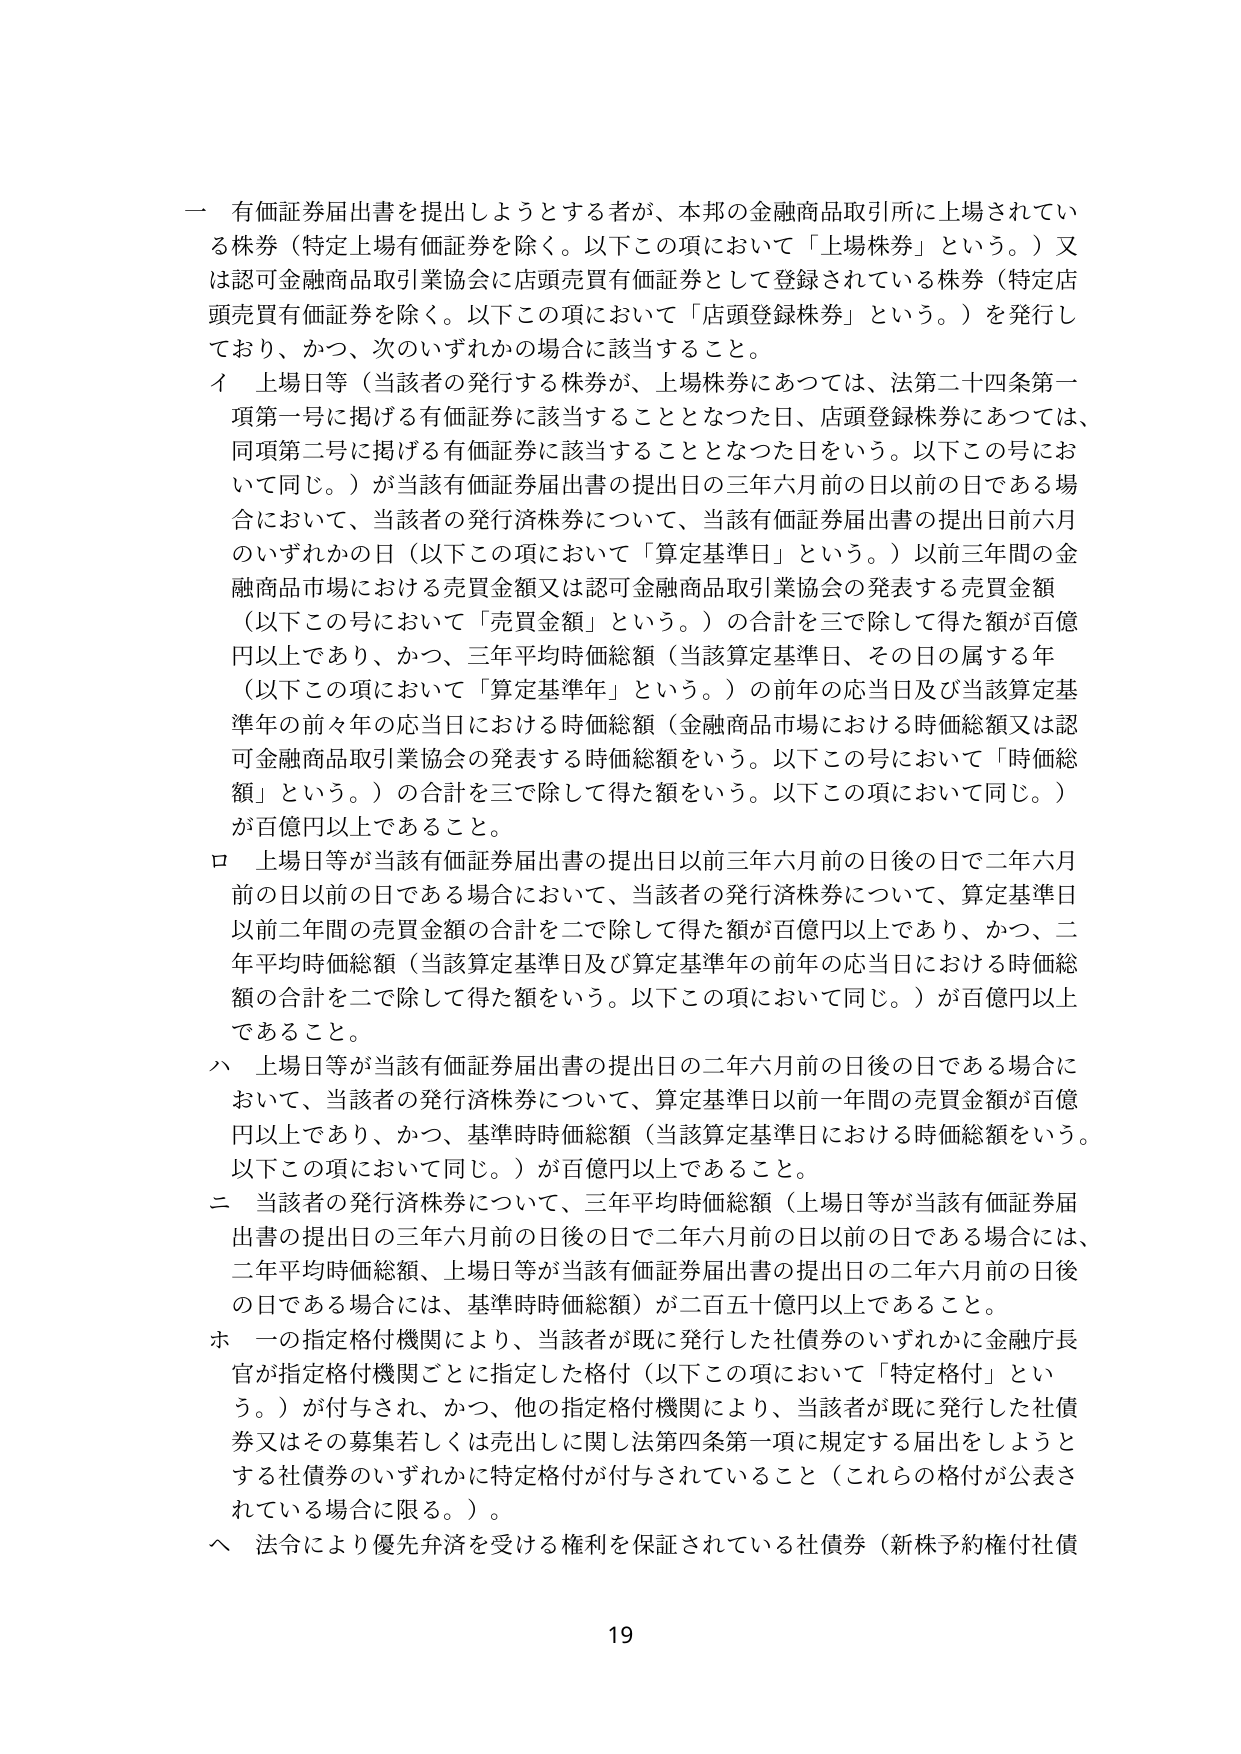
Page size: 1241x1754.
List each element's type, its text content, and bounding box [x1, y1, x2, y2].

text ハ 上場日等が当該有価証券届出書の提出日の二年六月前の日後の日である場合において、当該者の発行済株券について、算定基準日以前一年間の売買金額が百億円以上であり、かつ、基準時時価総額（当該算定基準日における時価総額をいう。以下この項において同じ。）が百億円以上であること。 [207, 1048, 1079, 1184]
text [207, 1526, 1079, 1560]
text 一 有価証券届出書を提出しようとする者が、本邦の金融商品取引所に上場されている株券（特定上場有価証券を除く。以下この項において「上場株券」という。）又は認可金融商品取引業協会に店頭売買有価証券として登録されている株券（特定店頭売買有価証券を除く。以下この項において「店頭登録株券」という。）を発行しており、かつ、次のいずれかの場合に該当すること。 [184, 194, 1079, 364]
text ロ 上場日等が当該有価証券届出書の提出日以前三年六月前の日後の日で二年六月前の日以前の日である場合において、当該者の発行済株券について、算定基準日以前二年間の売買金額の合計を二で除して得た額が百億円以上であり、かつ、二年平均時価総額（当該算定基準日及び算定基準年の前年の応当日における時価総額の合計を二で除して得た額をいう。以下この項において同じ。）が百億円以上であること。 [207, 843, 1079, 1048]
text イ 上場日等（当該者の発行する株券が、上場株券にあつては、法第二十四条第一項第一号に掲げる有価証券に該当することとなつた日、店頭登録株券にあつては、同項第二号に掲げる有価証券に該当することとなつた日をいう。以下この号において同じ。）が当該有価証券届出書の提出日の三年六月前の日以前の日である場合において、当該者の発行済株券について、当該有価証券届出書の提出日前六月のいずれかの日（以下この項において「算定基準日」という。）以前三年間の金融商品市場における売買金額又は認可金融商品取引業協会の発表する売買金額（以下この号において「売買金額」という。）の合計を三で除して得た額が百億円以上であり、かつ、三年平均時価総額（当該算定基準日、その日の属する年（以下この項において「算定基準年」という。）の前年の応当日及び当該算定基準年の前々年の応当日における時価総額（金融商品市場における時価総額又は認可金融商品取引業協会の発表する時価総額をいう。以下この号において「時価総額」という。）の合計を三で除して得た額をいう。以下この項において同じ。）が百億円以上であること。 [207, 364, 1079, 843]
text ニ 当該者の発行済株券について、三年平均時価総額（上場日等が当該有価証券届出書の提出日の三年六月前の日後の日で二年六月前の日以前の日である場合には、二年平均時価総額、上場日等が当該有価証券届出書の提出日の二年六月前の日後の日である場合には、基準時時価総額）が二百五十億円以上であること。 [207, 1184, 1079, 1321]
text ホ 一の指定格付機関により、当該者が既に発行した社債券のいずれかに金融庁長官が指定格付機関ごとに指定した格付（以下この項において「特定格付」という。）が付与され、かつ、他の指定格付機関により、当該者が既に発行した社債券又はその募集若しくは売出しに関し法第四条第一項に規定する届出をしようとする社債券のいずれかに特定格付が付与されていること（これらの格付が公表されている場合に限る。）。 [207, 1321, 1079, 1526]
